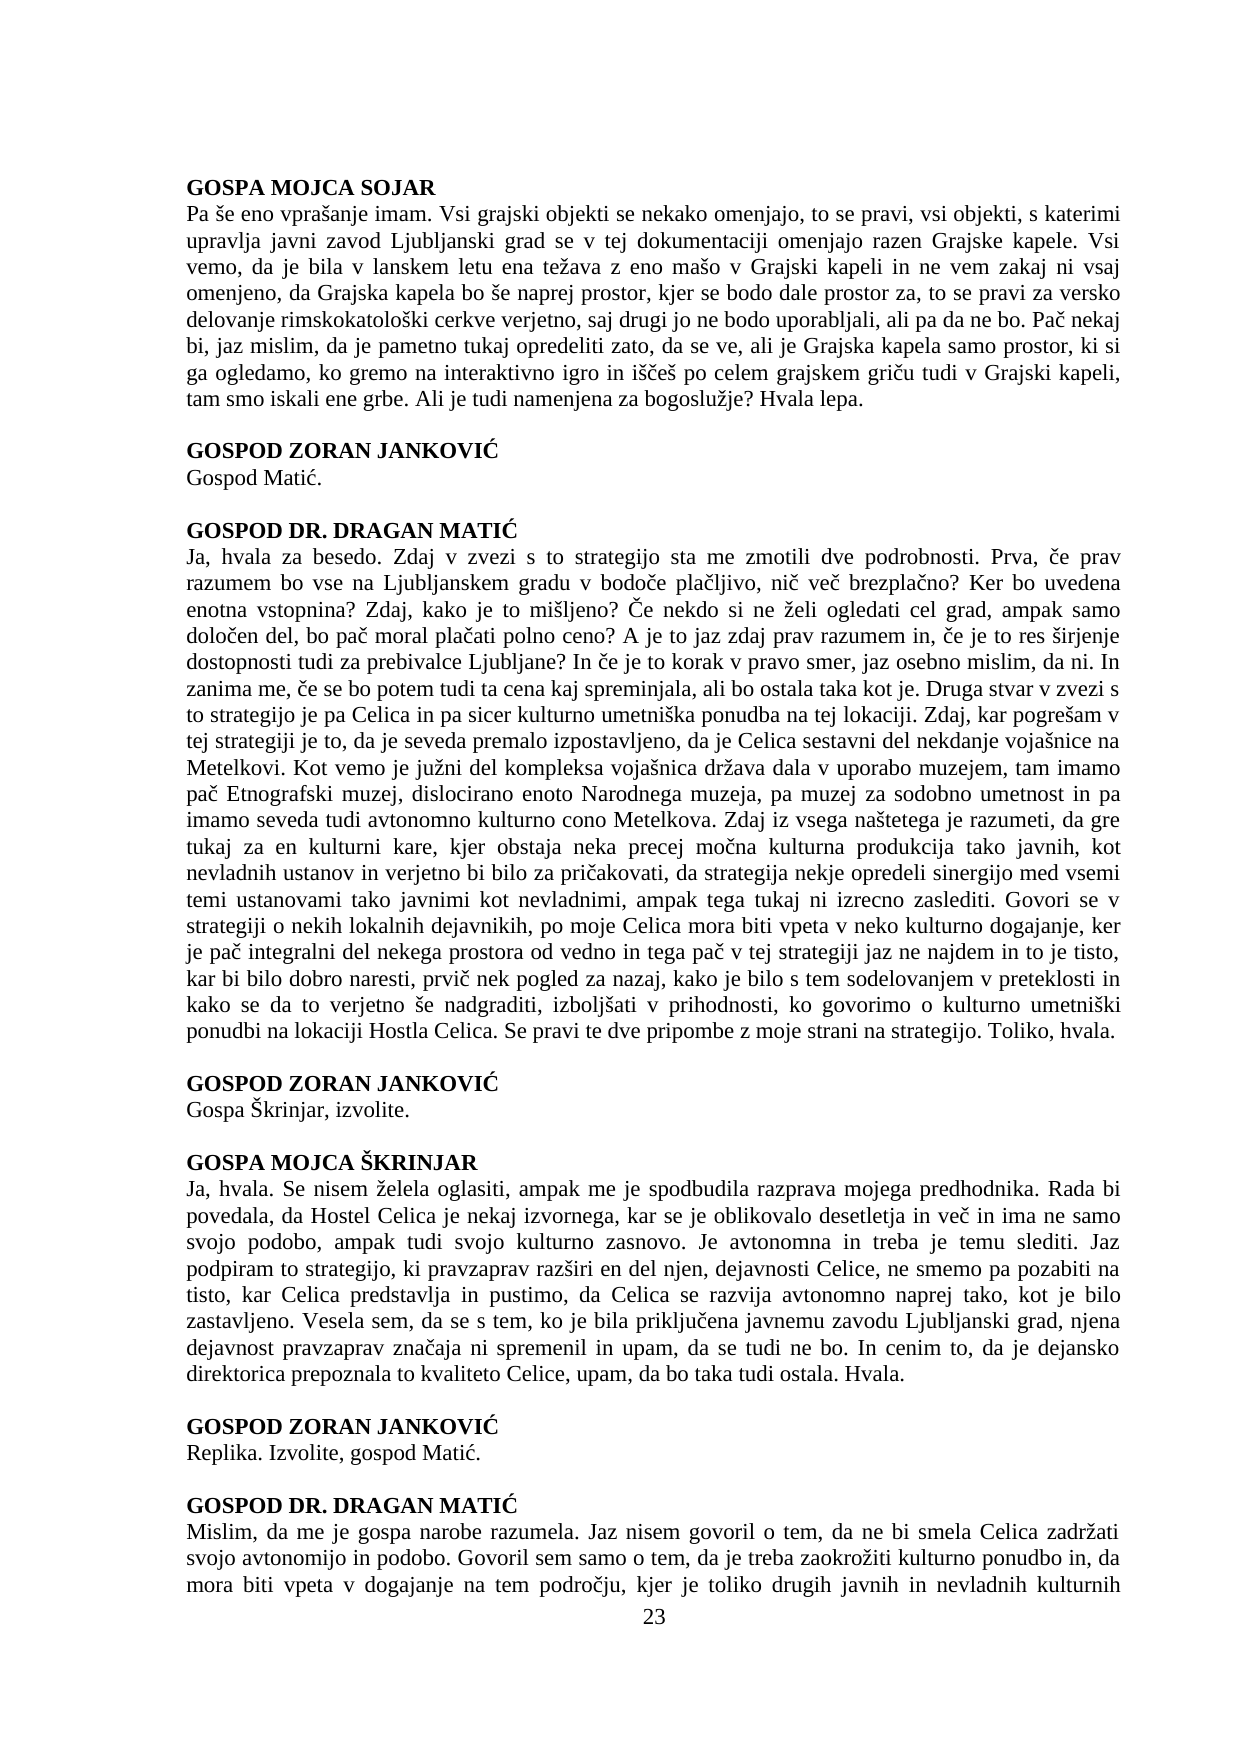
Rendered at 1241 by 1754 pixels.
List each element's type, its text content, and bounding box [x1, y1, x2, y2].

text Replika. Izvolite, gospod Matić. [186, 1439, 1122, 1465]
text GOSPOD ZORAN JANKOVIĆ [186, 1413, 1122, 1439]
text Pa še eno vprašanje imam. Vsi grajski objekti se nekako omenjajo, to se pravi, vsi objekti, s katerimi upravlja javni zavod Ljubljanski grad se v tej dokumentaciji omenjajo razen Grajske kapele. Vsi vemo, da je bila v lanskem letu ena težava z eno mašo v Grajski kapeli in ne vem zakaj ni vsaj omenjeno, da Grajska kapela bo še naprej prostor, kjer se bodo dale prostor za, to se pravi za versko delovanje rimskokatološki cerkve verjetno, saj drugi jo ne bodo uporabljali, ali pa da ne bo. Pač nekaj bi, jaz mislim, da je pametno tukaj opredeliti zato, da se ve, ali je Grajska kapela samo prostor, ki si ga ogledamo, ko gremo na interaktivno igro in iščeš po celem grajskem griču tudi v Grajski kapeli, tam smo iskali ene grbe. Ali je tudi namenjena za bogoslužje? Hvala lepa. [186, 200, 1122, 411]
text GOSPOD DR. DRAGAN MATIĆ [186, 1492, 1122, 1518]
text Gospa Škrinjar, izvolite. [186, 1096, 1122, 1123]
text Ja, hvala za besedo. Zdaj v zvezi s to strategijo sta me zmotili dve podrobnosti. Prva, če prav razumem bo vse na Ljubljanskem gradu v bodoče plačljivo, nič več brezplačno? Ker bo uvedena enotna vstopnina? Zdaj, kako je to mišljeno? Če nekdo si ne želi ogledati cel grad, ampak samo določen del, bo pač moral plačati polno ceno? A je to jaz zdaj prav razumem in, če je to res širjenje dostopnosti tudi za prebivalce Ljubljane? In če je to korak v pravo smer, jaz osebno mislim, da ni. In zanima me, če se bo potem tudi ta cena kaj spreminjala, ali bo ostala taka kot je. Druga stvar v zvezi s to strategijo je pa Celica in pa sicer kulturno umetniška ponudba na tej lokaciji. Zdaj, kar pogrešam v tej strategiji je to, da je seveda premalo izpostavljeno, da je Celica sestavni del nekdanje vojašnice na Metelkovi. Kot vemo je južni del kompleksa vojašnica država dala v uporabo muzejem, tam imamo pač Etnografski muzej, dislocirano enoto Narodnega muzeja, pa muzej za sodobno umetnost in pa imamo seveda tudi avtonomno kulturno cono Metelkova. Zdaj iz vsega naštetega je razumeti, da gre tukaj za en kulturni kare, kjer obstaja neka precej močna kulturna produkcija tako javnih, kot nevladnih ustanov in verjetno bi bilo za pričakovati, da strategija nekje opredeli sinergijo med vsemi temi ustanovami tako javnimi kot nevladnimi, ampak tega tukaj ni izrecno zaslediti. Govori se v strategiji o nekih lokalnih dejavnikih, po moje Celica mora biti vpeta v neko kulturno dogajanje, ker je pač integralni del nekega prostora od vedno in tega pač v tej strategiji jaz ne najdem in to je tisto, kar bi bilo dobro naresti, prvič nek pogled za nazaj, kako je bilo s tem sodelovanjem v preteklosti in kako se da to verjetno še nadgraditi, izboljšati v prihodnosti, ko govorimo o kulturno umetniški ponudbi na lokaciji Hostla Celica. Se pravi te dve pripombe z moje strani na strategijo. Toliko, hvala. [186, 543, 1122, 1044]
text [186, 1518, 1122, 1597]
text GOSPOD ZORAN JANKOVIĆ [186, 1070, 1122, 1096]
text Ja, hvala. Se nisem želela oglasiti, ampak me je spodbudila razprava mojega predhodnika. Rada bi povedala, da Hostel Celica je nekaj izvornega, kar se je oblikovalo desetletja in več in ima ne samo svojo podobo, ampak tudi svojo kulturno zasnovo. Je avtonomna in treba je temu slediti. Jaz podpiram to strategijo, ki pravzaprav razširi en del njen, dejavnosti Celice, ne smemo pa pozabiti na tisto, kar Celica predstavlja in pustimo, da Celica se razvija avtonomno naprej tako, kot je bilo zastavljeno. Vesela sem, da se s tem, ko je bila priključena javnemu zavodu Ljubljanski grad, njena dejavnost pravzaprav značaja ni spremenil in upam, da se tudi ne bo. In cenim to, da je dejansko direktorica prepoznala to kvaliteto Celice, upam, da bo taka tudi ostala. Hvala. [186, 1176, 1122, 1386]
text Gospod Matić. [186, 464, 1122, 490]
text GOSPOD ZORAN JANKOVIĆ [186, 438, 1122, 464]
text GOSPOD DR. DRAGAN MATIĆ [186, 517, 1122, 543]
text GOSPA MOJCA SOJAR [186, 174, 1122, 200]
text GOSPA MOJCA ŠKRINJAR [186, 1149, 1122, 1176]
